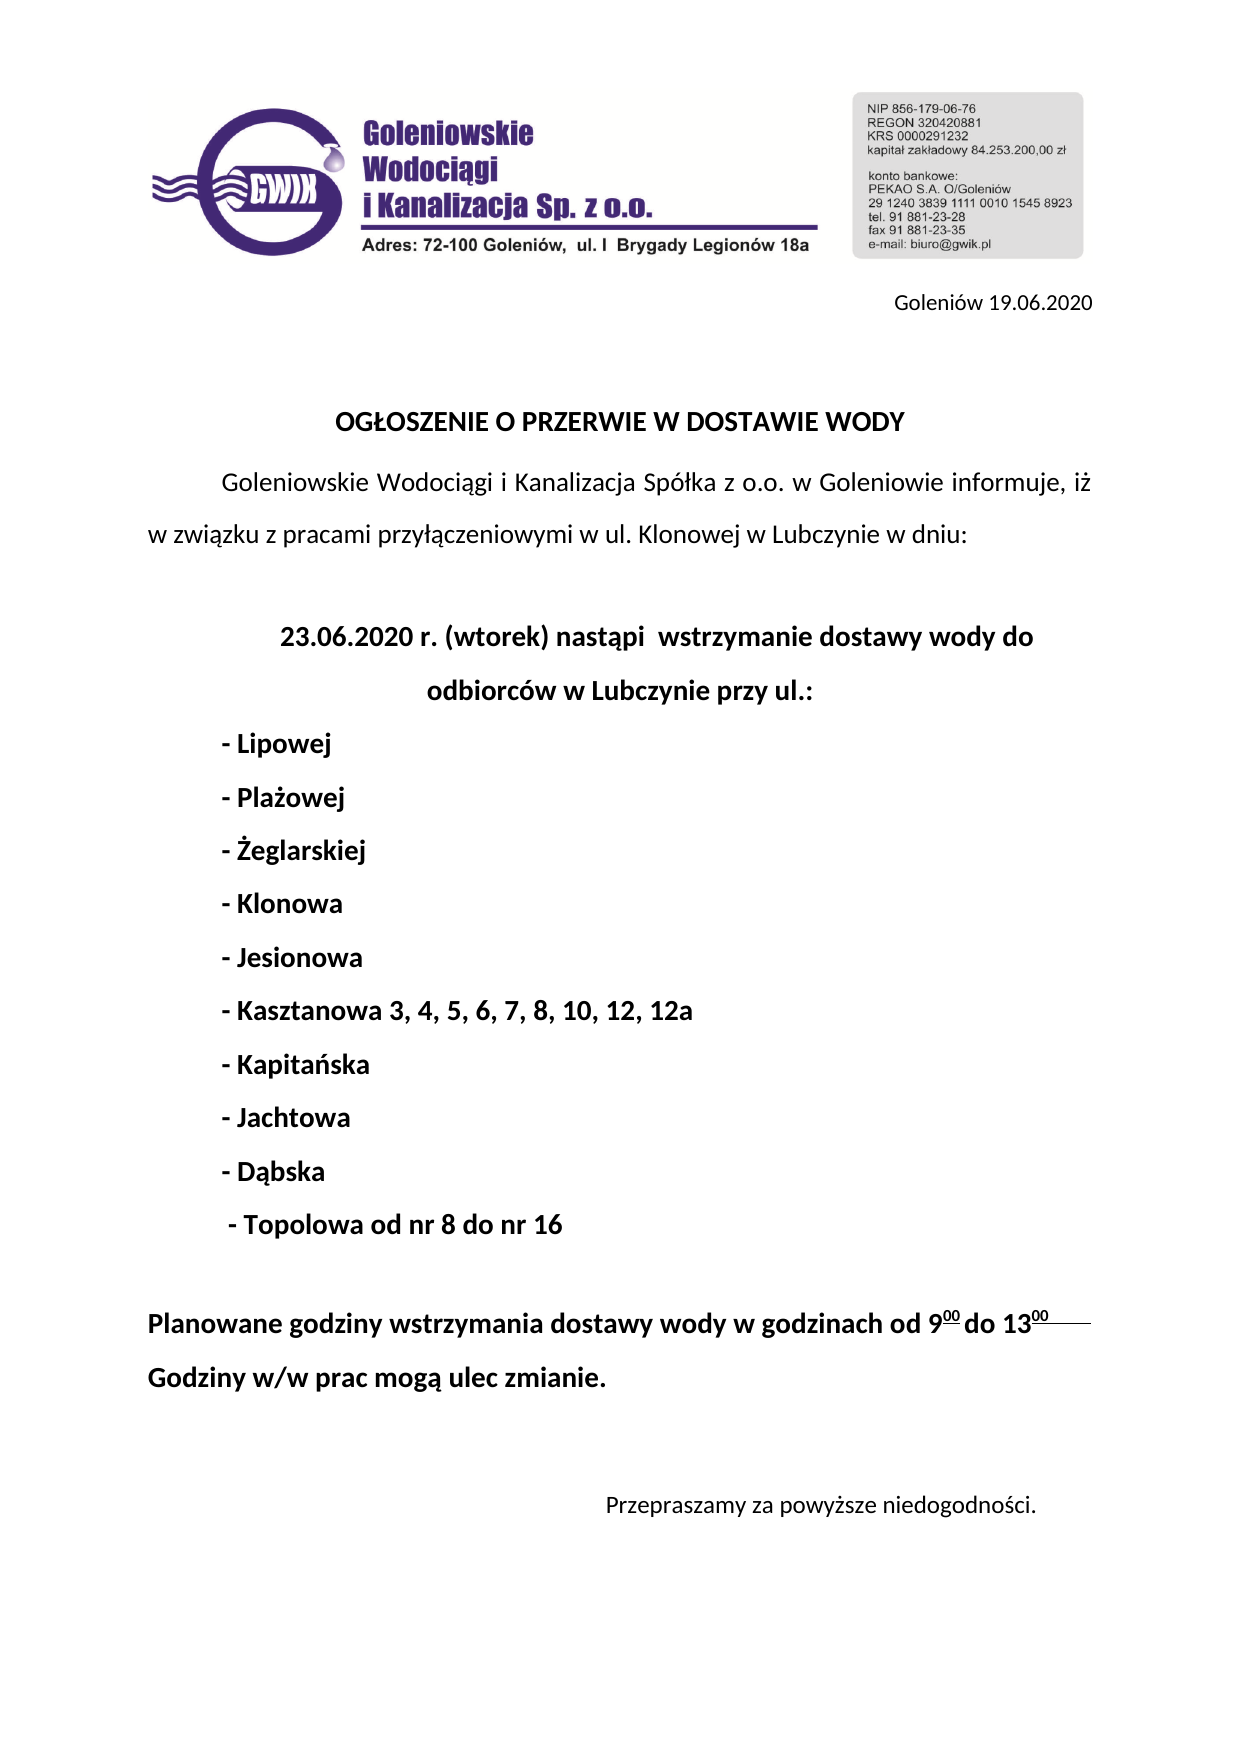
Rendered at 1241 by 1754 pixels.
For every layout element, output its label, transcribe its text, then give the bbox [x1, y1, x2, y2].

text - Jachtowa [148, 1099, 1093, 1135]
text Przepraszamy za powyższe niedogodności. [148, 1489, 1093, 1519]
text - Klonowa [148, 886, 1093, 921]
text - Topolowa od nr 8 do nr 16 [148, 1206, 1093, 1242]
text - Plażowej [148, 779, 1093, 814]
text OGŁOSZENIE O PRZERWIE W DOSTAWIE WODY [148, 403, 1093, 438]
text - Lipowej [148, 725, 1093, 761]
text Godziny w/w prac mogą ulec zmianie. [148, 1359, 1093, 1394]
text Planowane godziny wstrzymania dostawy wody w godzinach od 900 do 1300 [148, 1305, 1093, 1341]
text - Dąbska [148, 1153, 1093, 1188]
picture [147, 88, 1093, 264]
text Goleniowskie Wodociągi i Kanalizacja Spółka z o.o. w Goleniowie informuje, iż w związku z pracami przyłączeniowymi w ul. Klonowej w Lubczynie w dniu: [148, 465, 1093, 551]
text - Kasztanowa 3, 4, 5, 6, 7, 8, 10, 12, 12a [148, 992, 1093, 1028]
text - Żeglarskiej [148, 832, 1093, 868]
text - Jesionowa [148, 939, 1093, 975]
text 23.06.2020 r. (wtorek) nastąpi wstrzymanie dostawy wody do odbiorców w Lubczynie przy ul.: [148, 618, 1093, 707]
text - Kapitańska [148, 1046, 1093, 1082]
text Goleniów 19.06.2020 [148, 288, 1093, 316]
